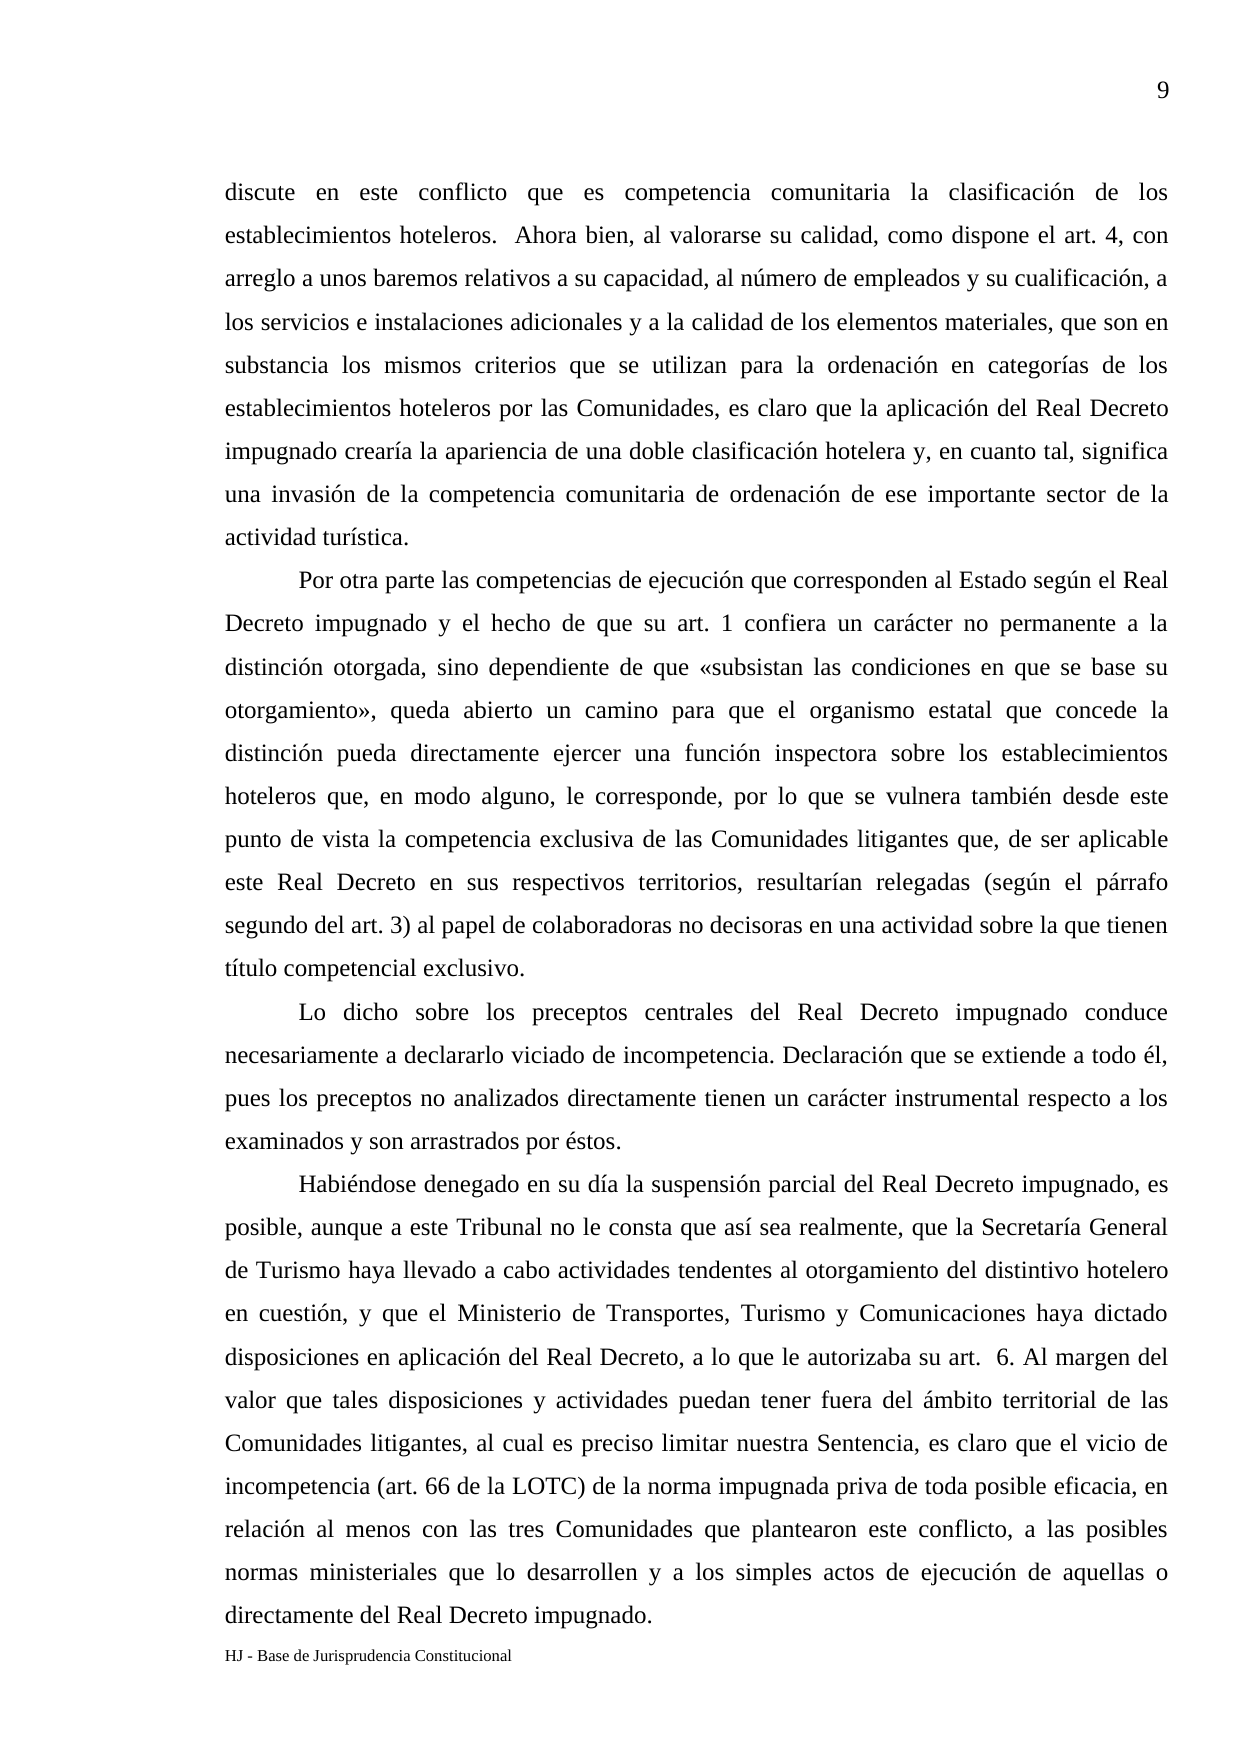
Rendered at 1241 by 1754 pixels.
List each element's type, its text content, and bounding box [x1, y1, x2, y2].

text Lo dicho sobre los preceptos centrales del Real Decreto impugnado conduce necesariamente a declararlo viciado de incompetencia. Declaración que se extiende a todo él, pues los preceptos no analizados directamente tienen un carácter instrumental respecto a los examinados y son arrastrados por éstos. [224, 997, 1169, 1155]
text Por otra parte las competencias de ejecución que corresponden al Estado según el Real Decreto impugnado y el hecho de que su art. 1 confiera un carácter no permanente a la distinción otorgada, sino dependiente de que «subsistan las condiciones en que se base su otorgamiento», queda abierto un camino para que el organismo estatal que concede la distinción pueda directamente ejercer una función inspectora sobre los establecimientos hoteleros que, en modo alguno, le corresponde, por lo que se vulnera también desde este punto de vista la competencia exclusiva de las Comunidades litigantes que, de ser aplicable este Real Decreto en sus respectivos territorios, resultarían relegadas (según el párrafo segundo del art. 3) al papel de colaboradoras no decisoras en una actividad sobre la que tienen título competencial exclusivo. [224, 565, 1169, 982]
text Habiéndose denegado en su día la suspensión parcial del Real Decreto impugnado, es posible, aunque a este Tribunal no le consta que así sea realmente, que la Secretaría General de Turismo haya llevado a cabo actividades tendentes al otorgamiento del distintivo hotelero en cuestión, y que el Ministerio de Transportes, Turismo y Comunicaciones haya dictado disposiciones en aplicación del Real Decreto, a lo que le autorizaba su art. 6. Al margen del valor que tales disposiciones y actividades puedan tener fuera del ámbito territorial de las Comunidades litigantes, al cual es preciso limitar nuestra Sentencia, es claro que el vicio de incompetencia (art. 66 de la LOTC) de la norma impugnada priva de toda posible eficacia, en relación al menos con las tres Comunidades que plantearon este conflicto, a las posibles normas ministeriales que lo desarrollen y a los simples actos de ejecución de aquellas o directamente del Real Decreto impugnado. [224, 1169, 1169, 1629]
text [224, 177, 1169, 551]
